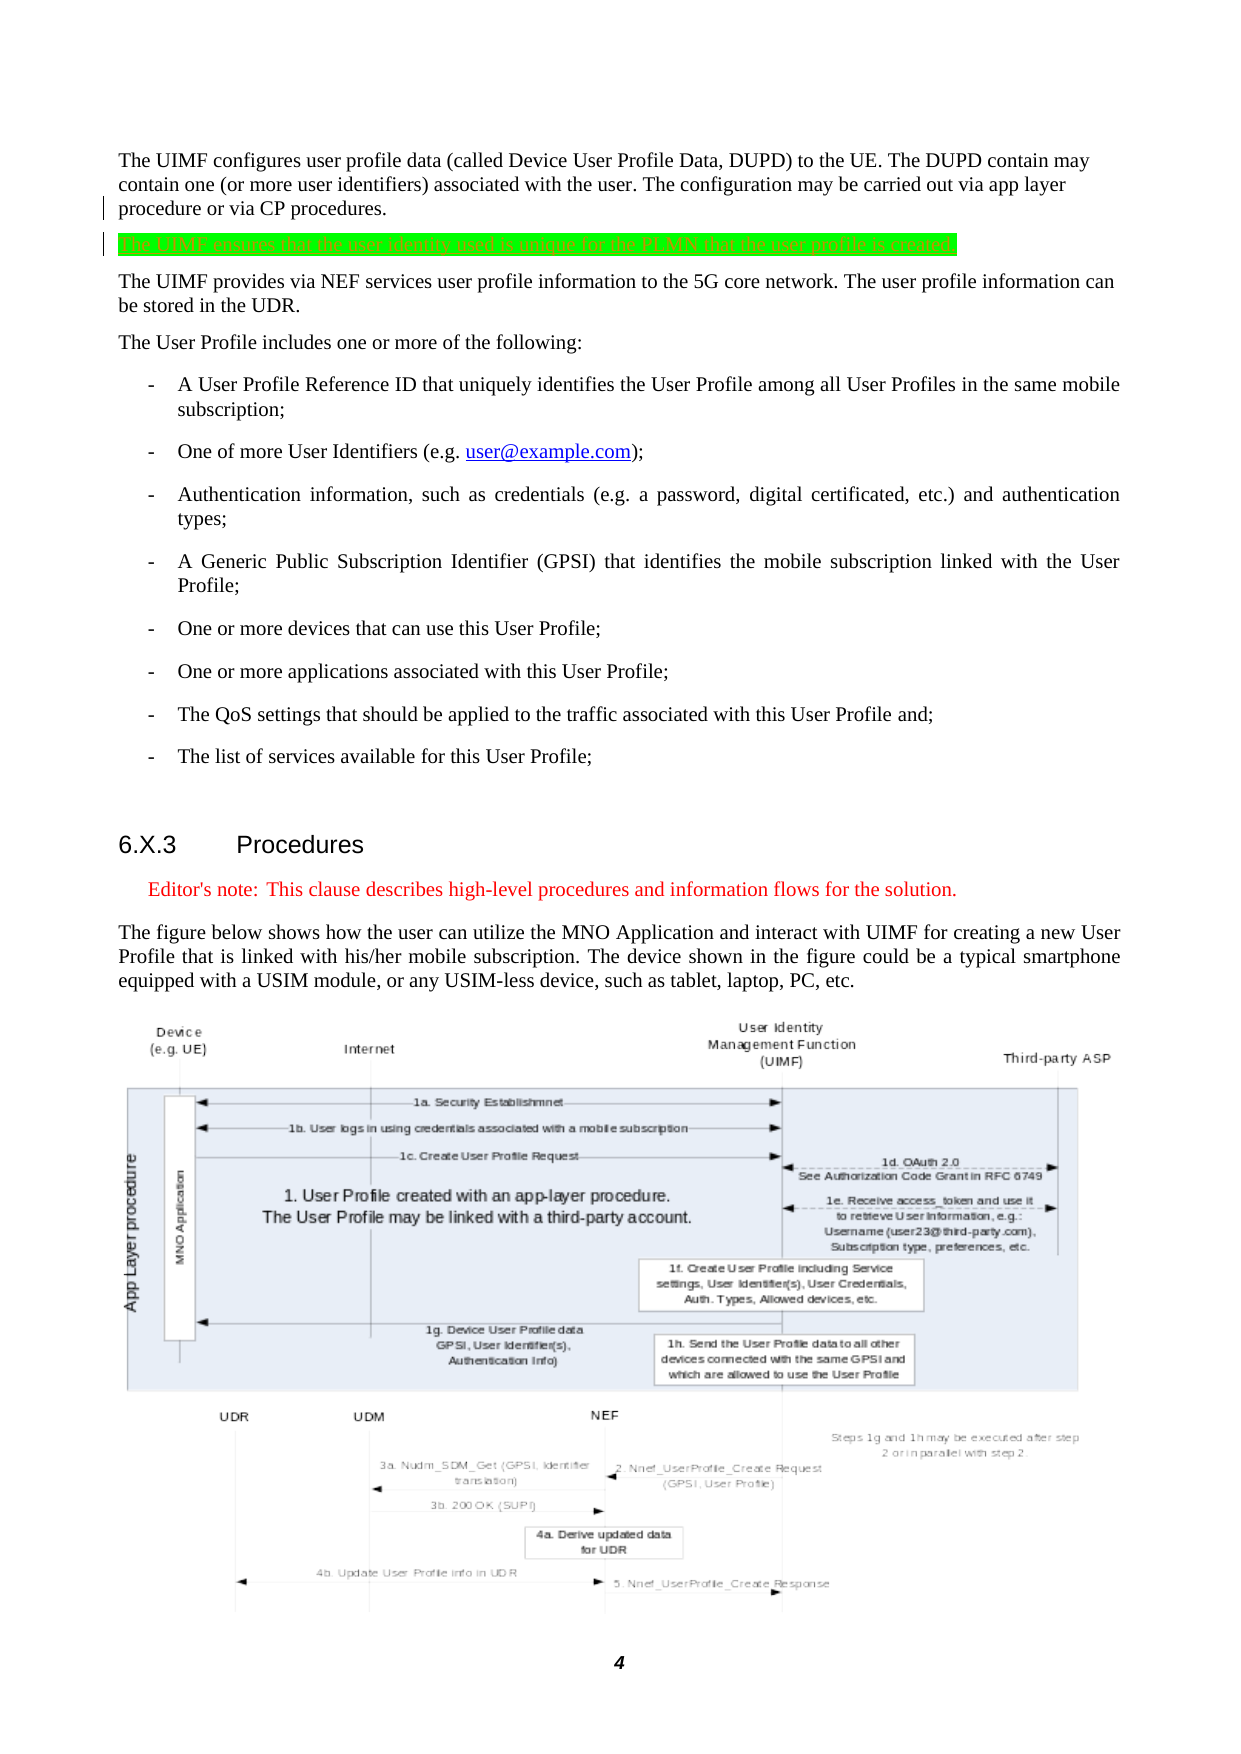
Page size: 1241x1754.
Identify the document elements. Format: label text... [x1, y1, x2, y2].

text - Authentication information, such as credentials (e.g. a password, digital certificated, etc.) and authentication types; [148, 482, 1122, 530]
text - A User Profile Reference ID that uniquely identifies the User Profile among all User Profiles in the same mobile subscription; [148, 372, 1122, 421]
text The figure below shows how the user can utilize the MNO Application and interact with UIMF for creating a new User Profile that is linked with his/her mobile subscription. The device shown in the figure could be a typical smartphone equipped with a USIM module, or any USIM-less device, such as tablet, laptop, PC, etc. [118, 920, 1122, 992]
text The UIMF configures user profile data (called Device User Profile Data, DUPD) to the UE. The DUPD contain may contain one (or more user identifiers) associated with the user. The configuration may be carried out via app layer procedure or via CP procedures. [118, 148, 1122, 220]
text - One or more applications associated with this User Profile; [148, 659, 1122, 683]
subtitle 6.X.3 Procedures [118, 830, 1122, 859]
text - A Generic Public Subscription Identifier (GPSI) that identifies the mobile subscription linked with the User Profile; [148, 549, 1122, 597]
text The UIMF provides via NEF services user profile information to the 5G core network. The user profile information can be stored in the UDR. [118, 269, 1122, 317]
text Editor's note: This clause describes high-level procedures and information flows for the solution. [148, 877, 1122, 901]
text - The list of services available for this User Profile; [148, 744, 1122, 768]
text - One or more devices that can use this User Profile; [148, 616, 1122, 640]
text - The QoS settings that should be applied to the traffic associated with this User Profile and; [148, 701, 1122, 726]
text The User Profile includes one or more of the following: [118, 329, 1122, 354]
text - One of more User Identifiers (e.g. user@example.com); [148, 439, 1122, 463]
